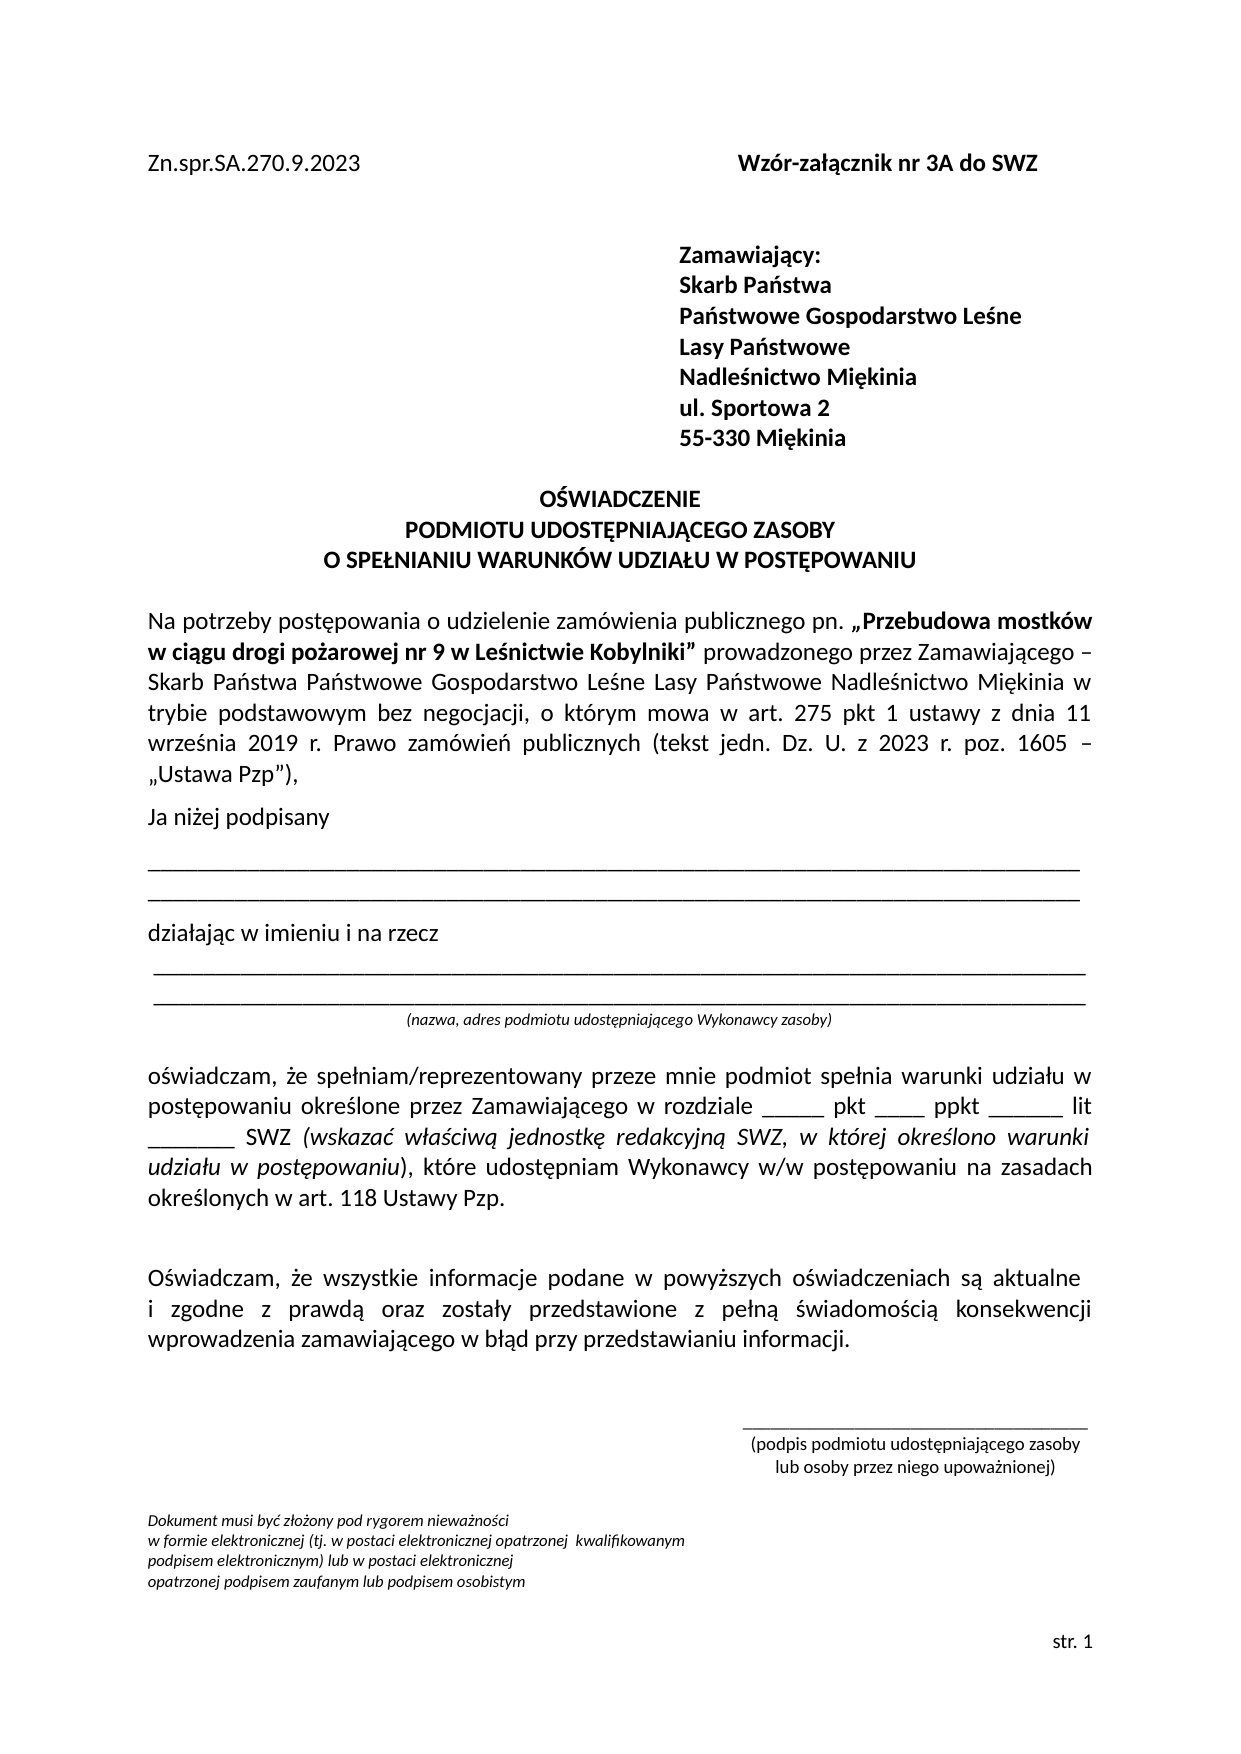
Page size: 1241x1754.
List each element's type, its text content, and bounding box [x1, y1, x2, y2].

text ul. Sportowa 2 [679, 392, 1093, 422]
text _____________________________________ (podpis podmiotu udostępniającego zasoby lub osoby przez niego upoważnionej) [738, 1410, 1093, 1478]
text Oświadczam, że wszystkie informacje podane w powyższych oświadczeniach są aktualne i zgodne z prawdą oraz zostały przedstawione z pełną świadomością konsekwencji wprowadzenia zamawiającego w błąd przy przedstawianiu informacji. [148, 1263, 1093, 1354]
text Skarb Państwa [679, 270, 1093, 300]
text działając w imieniu i na rzecz [148, 918, 1093, 948]
text oświadczam, że spełniam/reprezentowany przeze mnie podmiot spełnia warunki udziału w postępowaniu określone przez Zamawiającego w rozdziale _____ pkt ____ ppkt ______ lit _______ SWZ (wskazać właściwą jednostkę redakcyjną SWZ, w której określono warunki udziału w postępowaniu), które udostępniam Wykonawcy w/w postępowaniu na zasadach określonych w art. 118 Ustawy Pzp. [148, 1060, 1093, 1213]
text Dokument musi być złożony pod rygorem nieważności w formie elektronicznej (tj. w postaci elektronicznej opatrzonej kwalifikowanym podpisem elektronicznym) lub w postaci elektronicznej opatrzonej podpisem zaufanym lub podpisem osobistym [148, 1510, 1093, 1591]
text Zn.spr.SA.270.9.2023 Wzór-załącznik nr 3A do SWZ [148, 148, 1093, 178]
text Państwowe Gospodarstwo Leśne [679, 300, 1093, 331]
text ______________________________________________________________________________________________________________________________________________________ [148, 844, 1093, 905]
text OŚWIADCZENIE [148, 483, 1093, 514]
text Ja niżej podpisany [148, 801, 1093, 832]
text ______________________________________________________________________________________________________________________________________________________ [148, 948, 1093, 1009]
text 55-330 Miękinia [679, 422, 1093, 453]
text PODMIOTU UDOSTĘPNIAJĄCEGO ZASOBY O SPEŁNIANIU WARUNKÓW UDZIAŁU W POSTĘPOWANIU [148, 514, 1093, 575]
text (nazwa, adres podmiotu udostępniającego Wykonawcy zasoby) [148, 1009, 1093, 1029]
text Nadleśnictwo Miękinia [679, 361, 1093, 392]
text Lasy Państwowe [679, 331, 1093, 361]
text Zamawiający: [679, 239, 1093, 270]
text Na potrzeby postępowania o udzielenie zamówienia publicznego pn. „Przebudowa mostków w ciągu drogi pożarowej nr 9 w Leśnictwie Kobylniki” prowadzonego przez Zamawiającego – Skarb Państwa Państwowe Gospodarstwo Leśne Lasy Państwowe Nadleśnictwo Miękinia w trybie podstawowym bez negocjacji, o którym mowa w art. 275 pkt 1 ustawy z dnia 11 września 2019 r. Prawo zamówień publicznych (tekst jedn. Dz. U. z 2023 r. poz. 1605 – „Ustawa Pzp”), [148, 605, 1093, 788]
